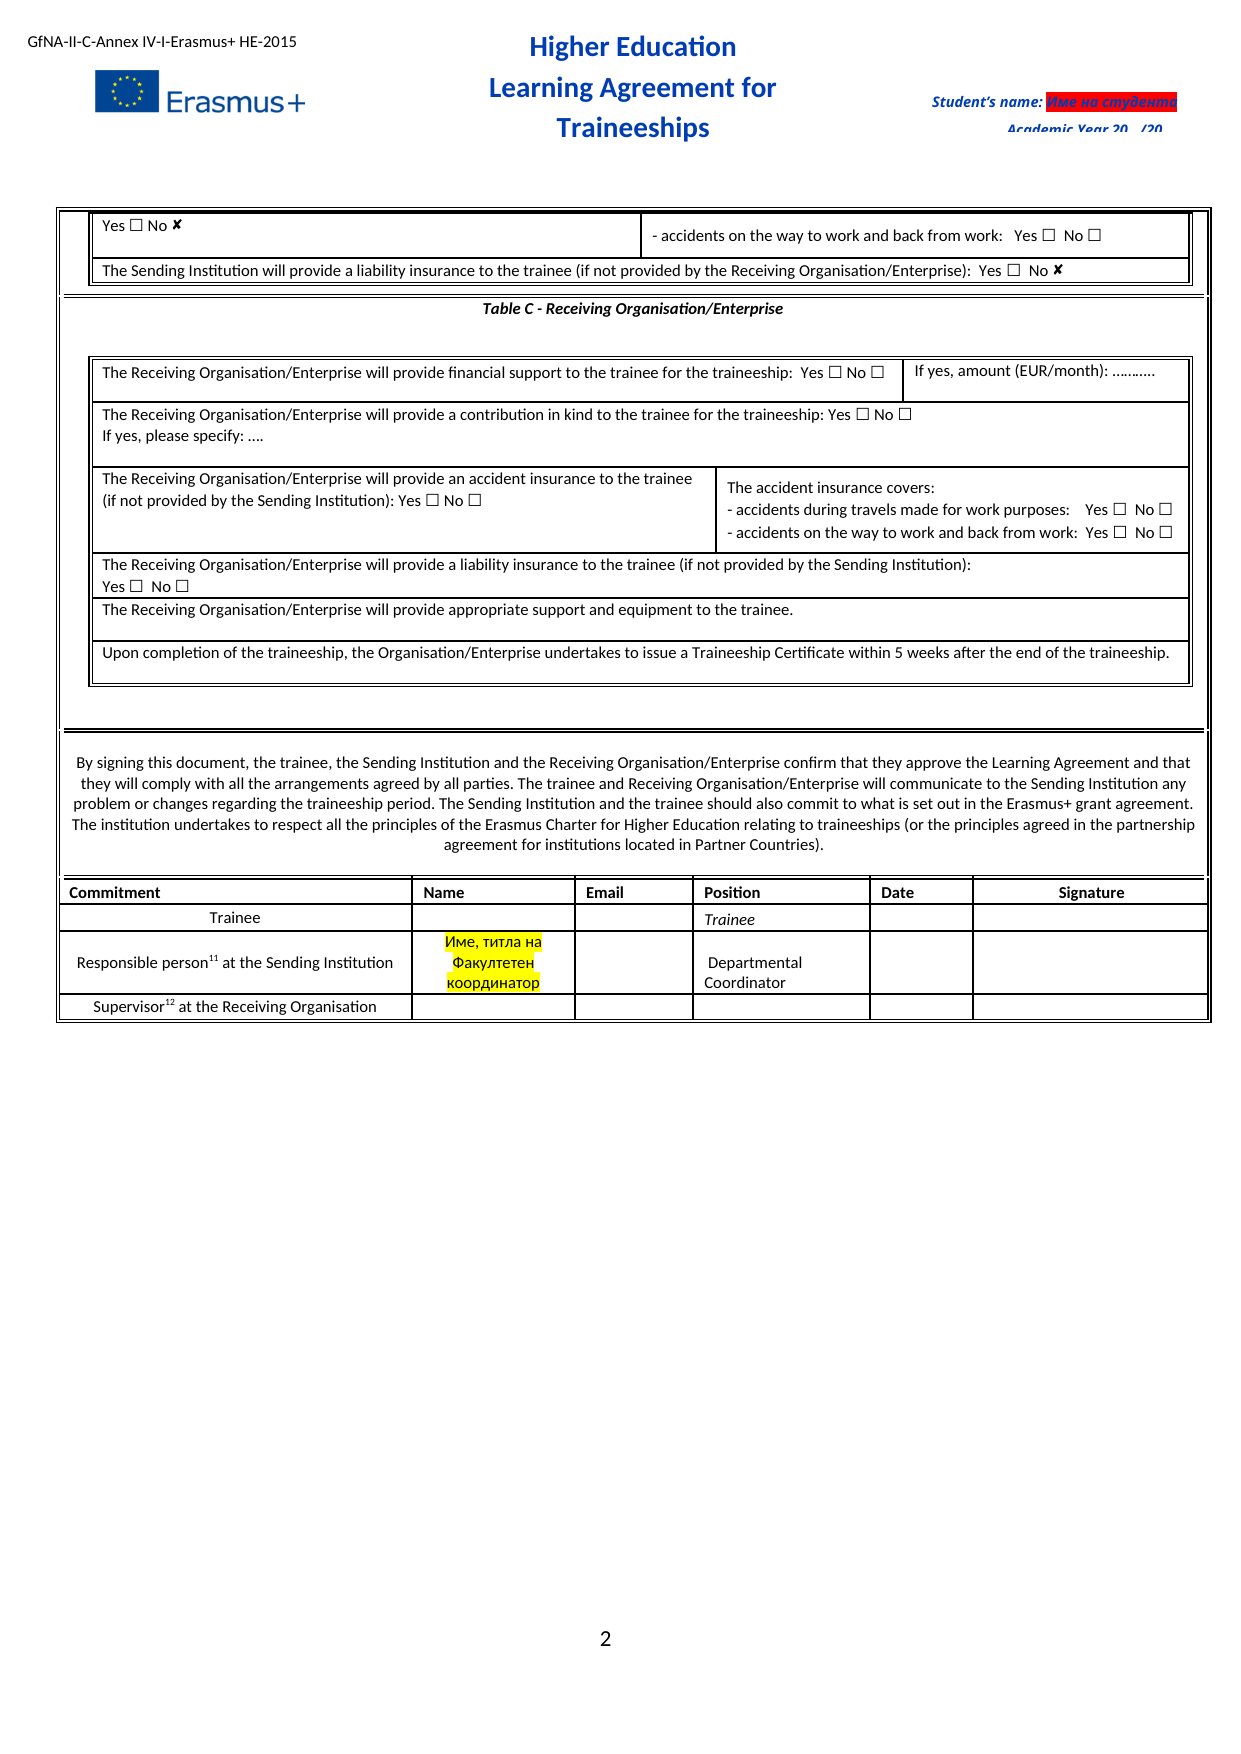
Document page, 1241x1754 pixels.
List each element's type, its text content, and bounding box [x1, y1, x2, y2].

table_cell Date [871, 880, 972, 903]
table_cell [871, 905, 972, 929]
table_cell Position [694, 880, 869, 903]
table_cell By signing this document, the trainee, the Sending Institution and the Receiving Organisation/Enterprise confirm that they approve the Learning Agreement and that they will comply with all the arrangements agreed by all parties. The trainee and Receiving Organisation/Enterprise will communicate to the Sending Institution any problem or changes regarding the traineeship period. The Sending Institution and the trainee should also commit to what is set out in the Erasmus+ grant agreement. The institution undertakes to respect all the principles of the Erasmus Charter for Higher Education relating to traineeships (or the principles agreed in the partnership agreement for institutions located in Partner Countries). [58, 728, 1209, 875]
table_cell Commitment [58, 875, 411, 903]
table_cell Departmental Coordinator [694, 932, 869, 992]
table_cell [974, 932, 1207, 992]
table_cell [413, 905, 574, 929]
table_cell Name [413, 880, 574, 903]
table_cell Table C - Receiving Organisation/Enterprise [58, 294, 1209, 728]
table_cell Responsible person at the Sending Institution [60, 932, 411, 992]
table_cell Trainee [60, 905, 411, 929]
table_cell Signature [974, 875, 1209, 903]
table_cell Supervisor at the Receiving Organisation [60, 995, 411, 1019]
table_cell [576, 905, 692, 929]
table_cell Trainee [694, 905, 869, 929]
table_cell [576, 995, 692, 1019]
table_cell [974, 995, 1207, 1019]
table_cell [694, 995, 869, 1019]
table_cell Email [576, 880, 692, 903]
table_cell [576, 932, 692, 992]
table_cell Име, титла на Факултетен координатор [413, 932, 453, 992]
picture [95, 70, 306, 113]
table_cell [974, 905, 1207, 929]
table_cell [413, 995, 574, 1019]
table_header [60, 212, 1207, 293]
table_cell [871, 932, 972, 992]
table_cell Име, титла на Факултетен координатор [534, 932, 574, 992]
table_cell [871, 995, 972, 1019]
